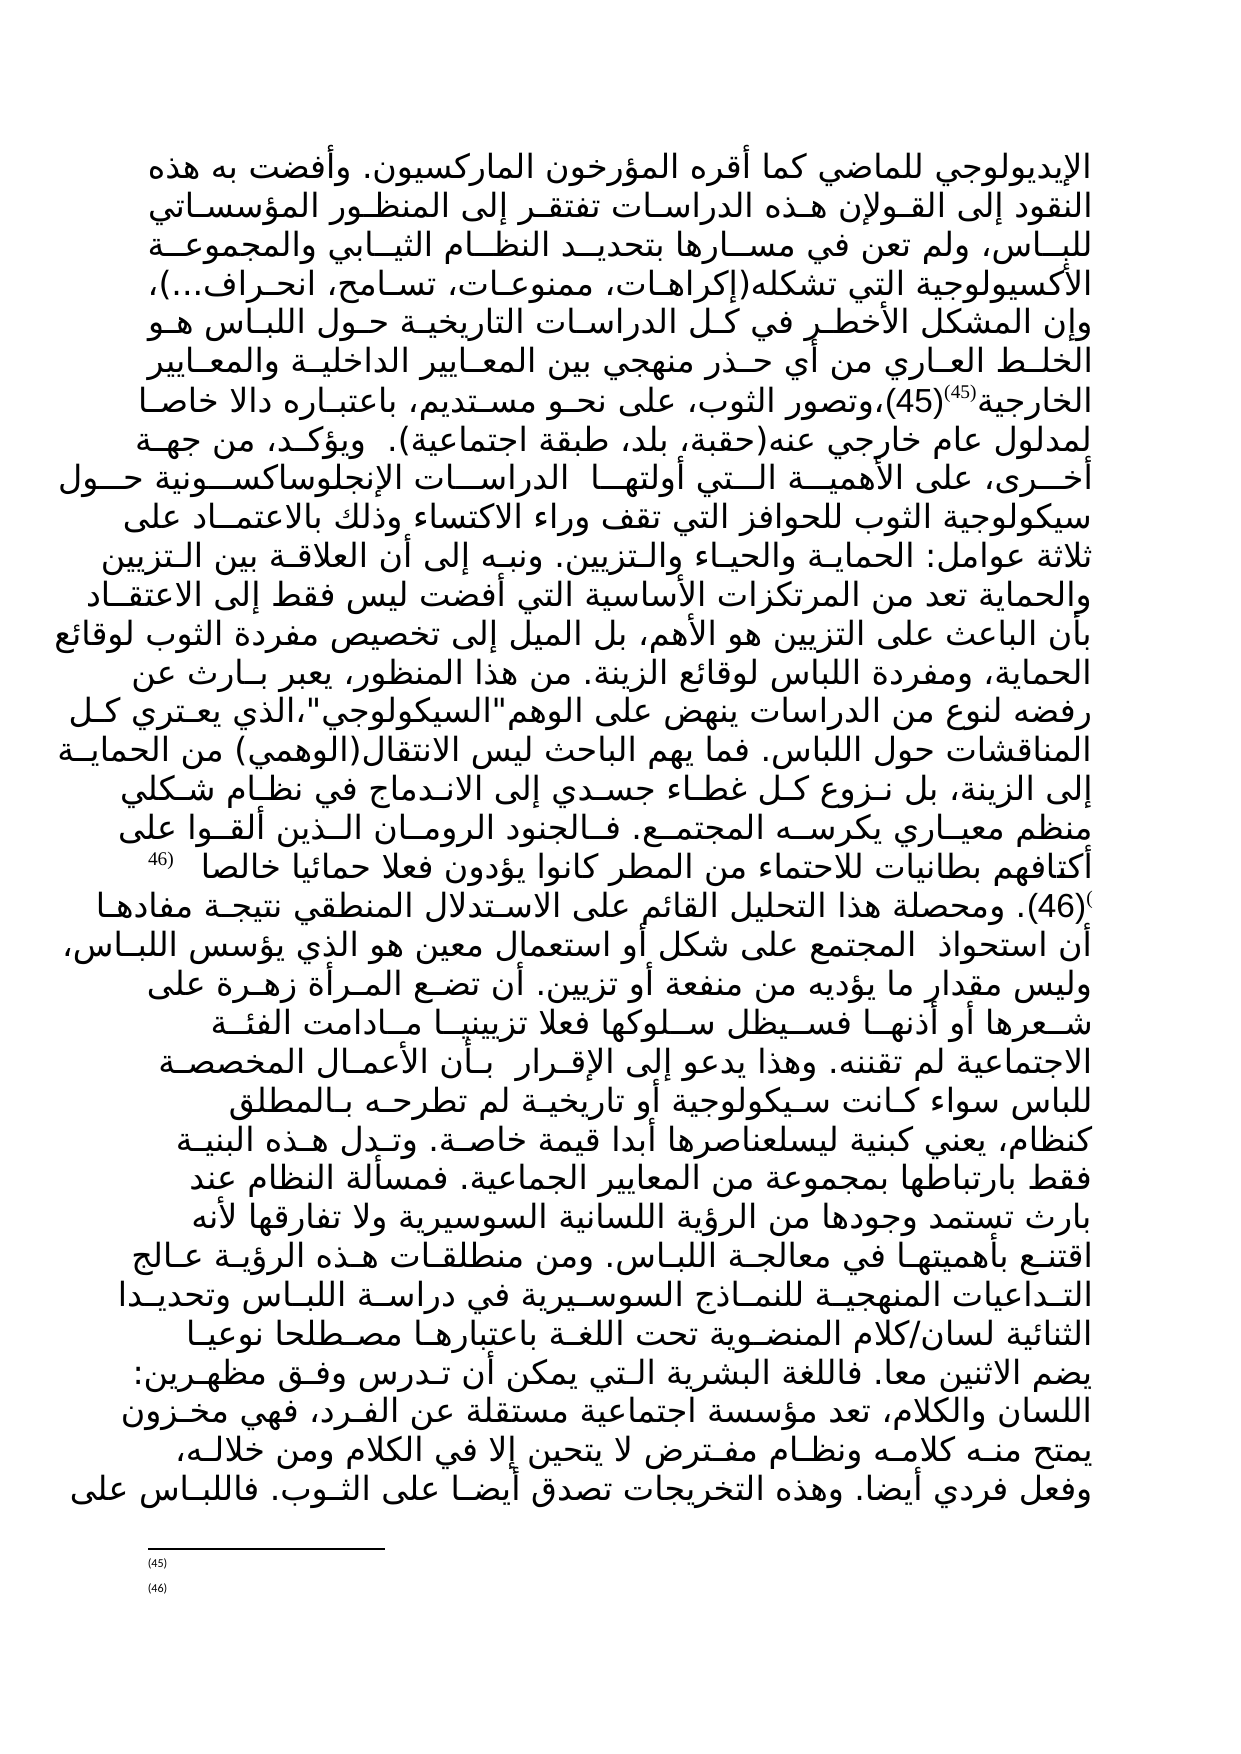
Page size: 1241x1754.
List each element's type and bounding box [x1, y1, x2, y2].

text [148, 148, 1093, 1508]
